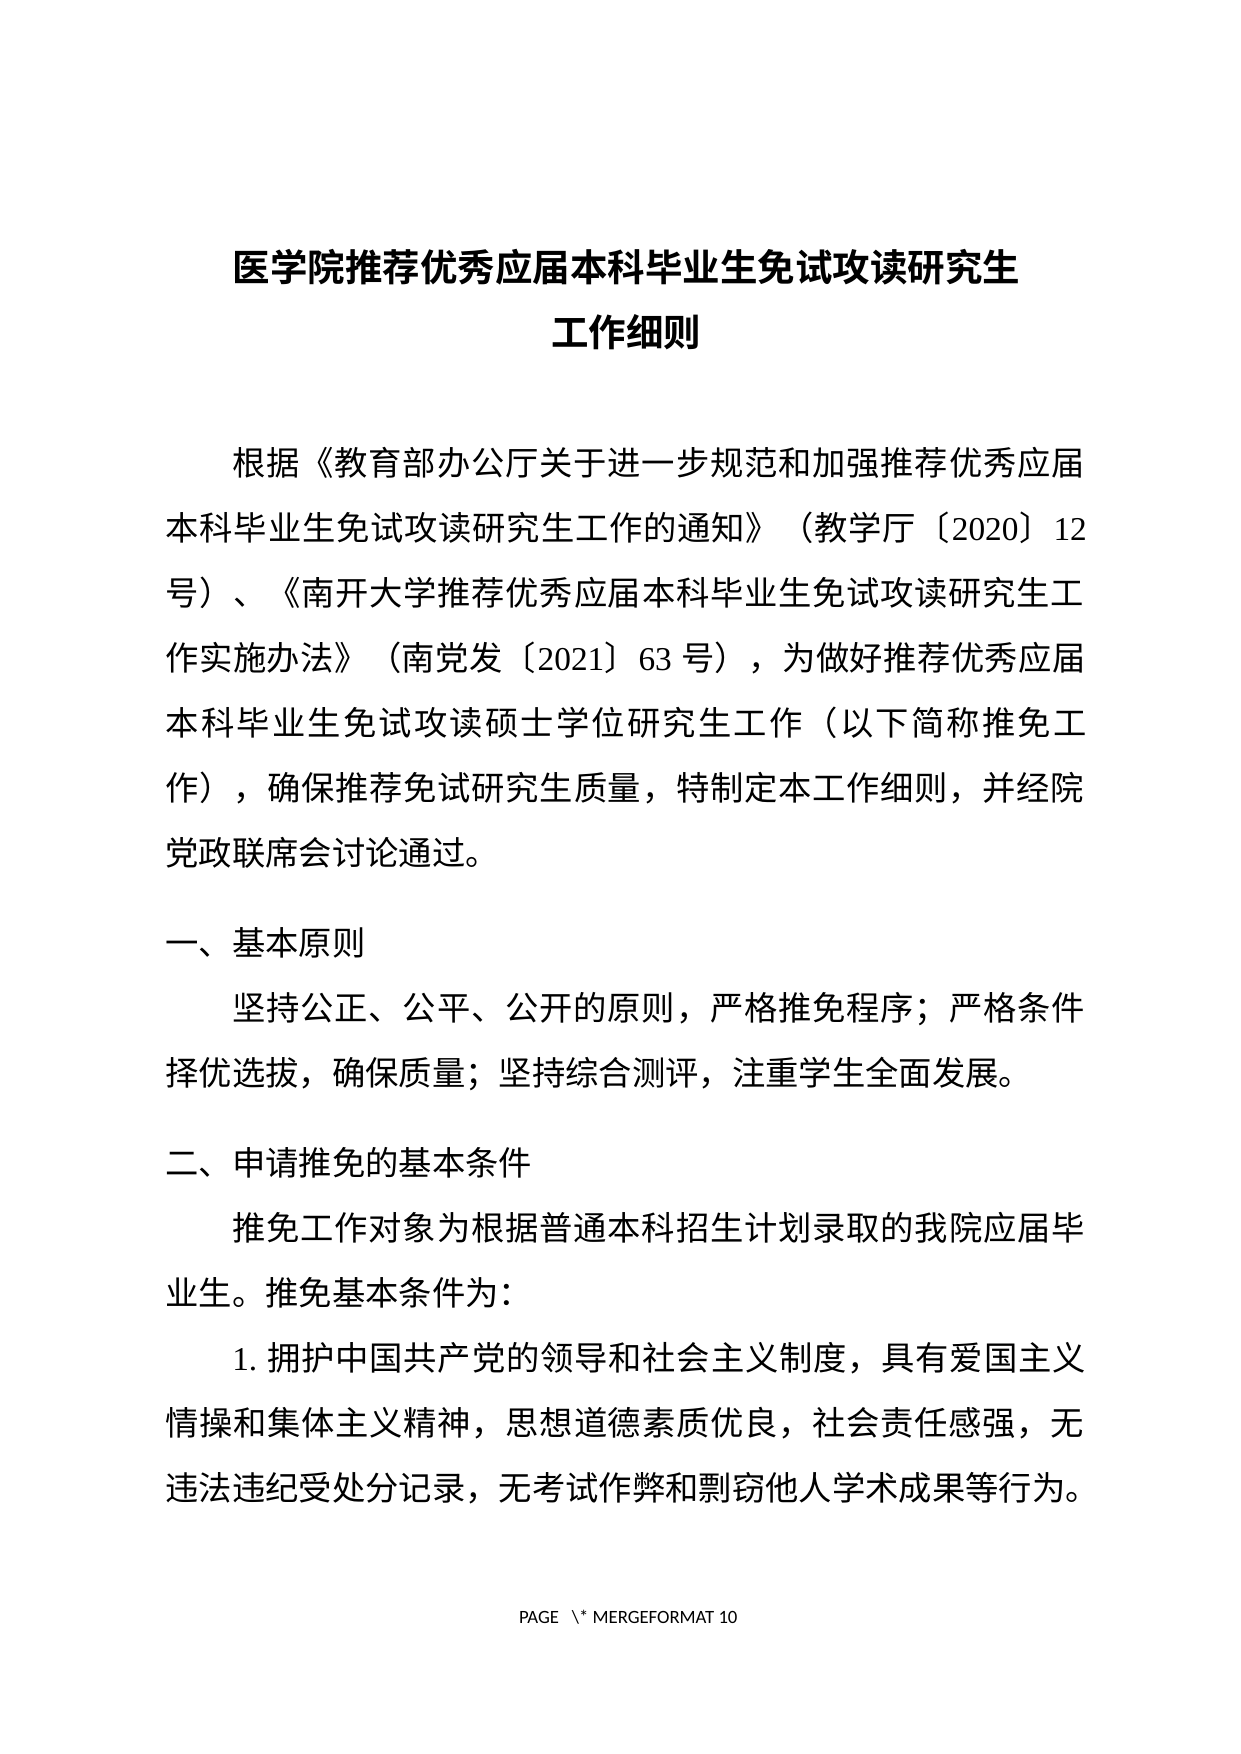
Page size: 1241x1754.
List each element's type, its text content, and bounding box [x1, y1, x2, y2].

text 一、基本原则 [165, 908, 1087, 973]
text 医学院推荐优秀应届本科毕业生免试攻读研究生 [165, 233, 1087, 298]
text 工作细则 [165, 298, 1087, 363]
text 根据《教育部办公厅关于进一步规范和加强推荐优秀应届本科毕业生免试攻读研究生工作的通知》（教学厅〔2020〕12 号）、《南开大学推荐优秀应届本科毕业生免试攻读研究生工作实施办法》（南党发〔2021〕63 号），为做好推荐优秀应届本科毕业生免试攻读硕士学位研究生工作（以下简称推免工作），确保推荐免试研究生质量，特制定本工作细则，并经院党政联席会讨论通过。 [165, 428, 1087, 883]
text 1. 拥护中国共产党的领导和社会主义制度，具有爱国主义情操和集体主义精神，思想道德素质优良，社会责任感强，无违法违纪受处分记录，无考试作弊和剽窃他人学术成果等行为。 [165, 1323, 1087, 1518]
text 坚持公正、公平、公开的原则，严格推免程序；严格条件，择优选拔，确保质量；坚持综合测评，注重学生全面发展。 [165, 973, 1087, 1103]
text 二、申请推免的基本条件 [165, 1128, 1087, 1193]
text 推免工作对象为根据普通本科招生计划录取的我院应届毕业生。推免基本条件为： [165, 1193, 1087, 1323]
